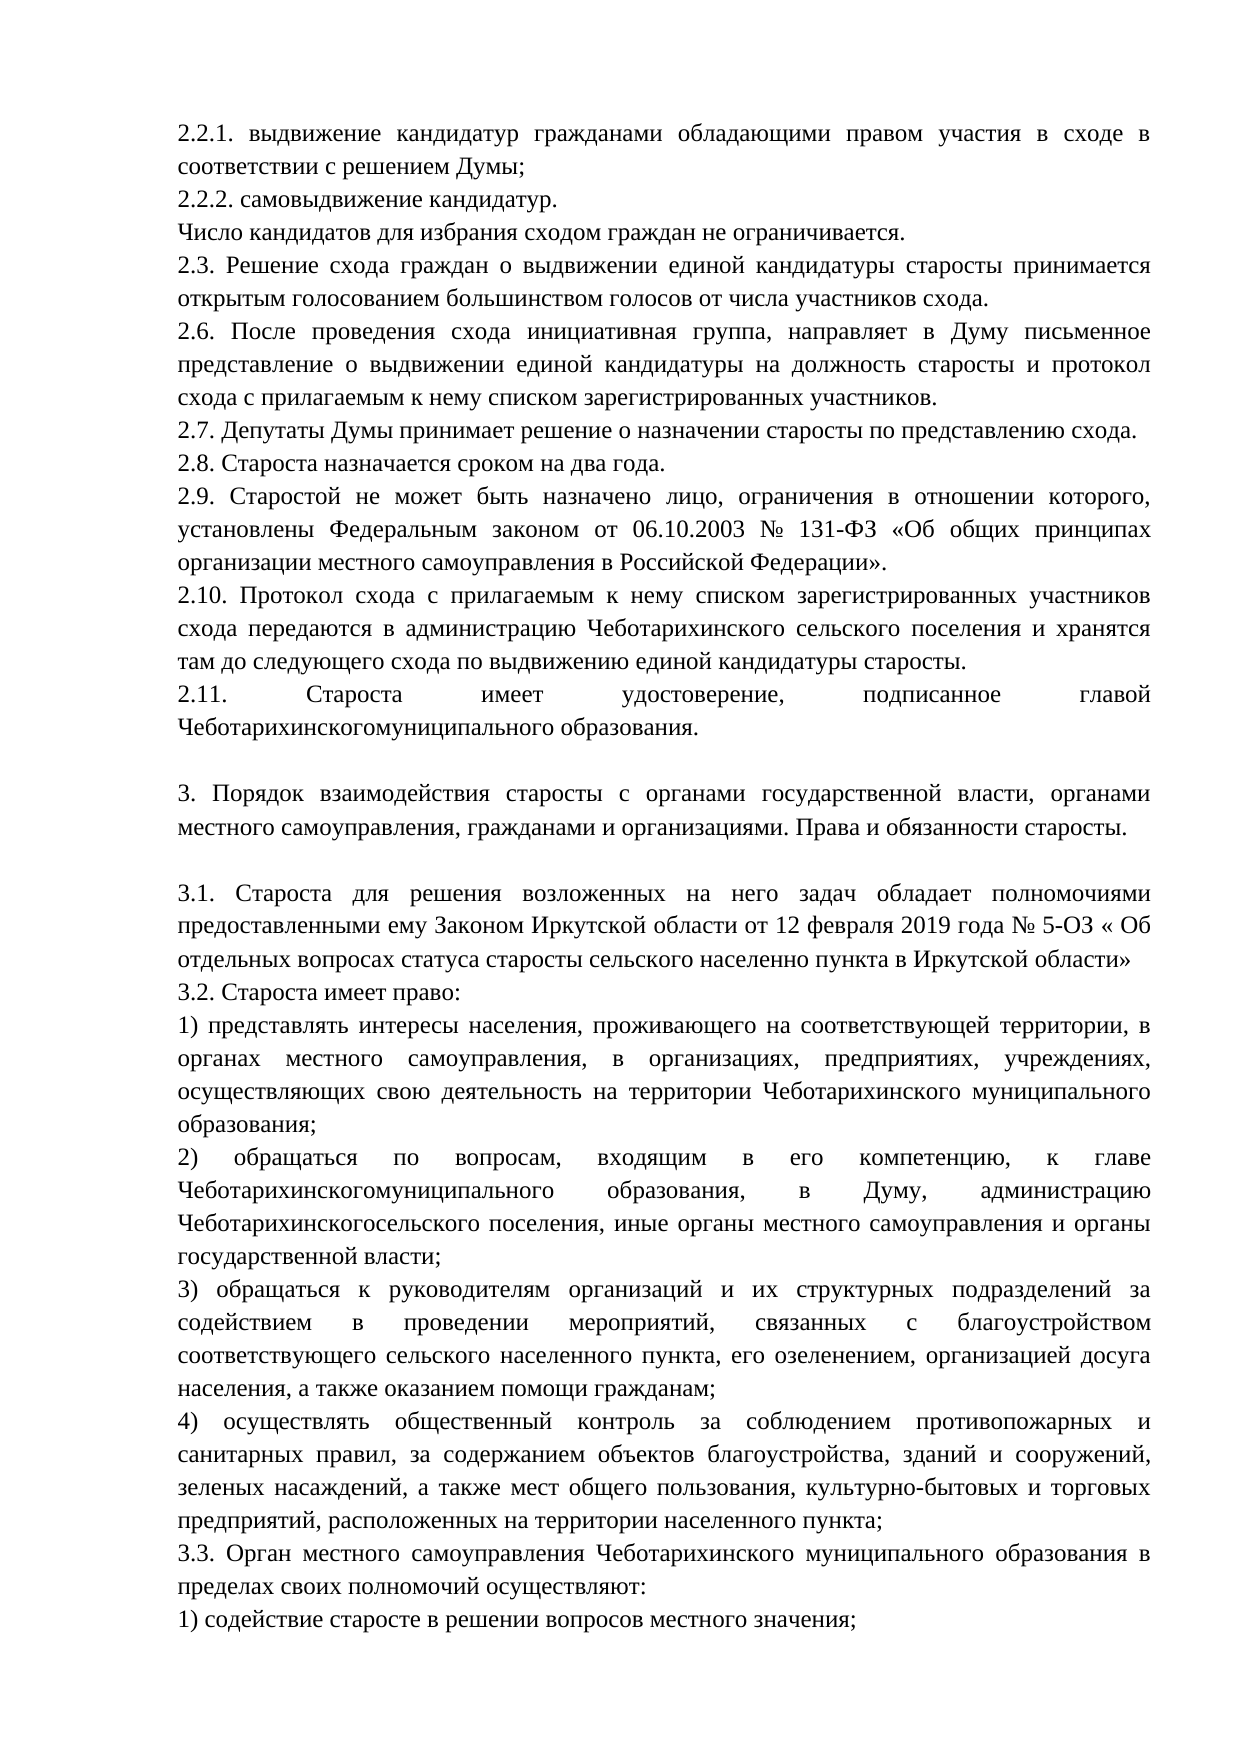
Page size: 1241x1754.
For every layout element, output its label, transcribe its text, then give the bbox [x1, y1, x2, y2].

text 4) осуществлять общественный контроль за соблюдением противопожарных и санитарных правил, за содержанием объектов благоустройства, зданий и сооружений, зеленых насаждений, а также мест общего пользования, культурно-бытовых и торговых предприятий, расположенных на территории населенного пункта; [177, 1406, 1152, 1534]
text 2.7. Депутаты Думы принимает решение о назначении старосты по представлению схода. [177, 415, 1152, 444]
text 2) обращаться по вопросам, входящим в его компетенцию, к главе Чеботарихинскогомуниципального образования, в Думу, администрацию Чеботарихинскогосельского поселения, иные органы местного самоуправления и органы государственной власти; [177, 1142, 1152, 1269]
text 2.6. После проведения схода инициативная группа, направляет в Думу письменное представление о выдвижении единой кандидатуры на должность старосты и протокол схода с прилагаемым к нему списком зарегистрированных участников. [177, 316, 1152, 411]
text 2.2.2. самовыдвижение кандидатур. [177, 184, 1152, 213]
text 2.2.1. выдвижение кандидатур гражданами обладающими правом участия в сходе в соответствии с решением Думы; [177, 118, 1152, 180]
text Число кандидатов для избрания сходом граждан не ограничивается. [177, 217, 1152, 246]
text 1) представлять интересы населения, проживающего на соответствующей территории, в органах местного самоуправления, в организациях, предприятиях, учреждениях, осуществляющих свою деятельность на территории Чеботарихинского муниципального образования; [177, 1010, 1152, 1137]
text 2.11. Староста имеет удостоверение, подписанное главой Чеботарихинскогомуниципального образования. [177, 679, 1152, 741]
text 2.9. Старостой не может быть назначено лицо, ограничения в отношении которого, установлены Федеральным законом от 06.10.2003 № 131-ФЗ «Об общих принципах организации местного самоуправления в Российской Федерации». [177, 481, 1152, 576]
text 2.3. Решение схода граждан о выдвижении единой кандидатуры старосты принимается открытым голосованием большинством голосов от числа участников схода. [177, 250, 1152, 312]
text 3. Порядок взаимодействия старосты с органами государственной власти, органами местного самоуправления, гражданами и организациями. Права и обязанности старосты. [177, 746, 1152, 840]
text 2.8. Староста назначается сроком на два года. [177, 448, 1152, 477]
text 1) содействие старосте в решении вопросов местного значения; [177, 1604, 1152, 1633]
text 3) обращаться к руководителям организаций и их структурных подразделений за содействием в проведении мероприятий, связанных с благоустройством соответствующего сельского населенного пункта, его озеленением, организацией досуга населения, а также оказанием помощи гражданам; [177, 1274, 1152, 1402]
text 3.2. Староста имеет право: [177, 977, 1152, 1005]
text 2.10. Протокол схода с прилагаемым к нему списком зарегистрированных участников схода передаются в администрацию Чеботарихинского сельского поселения и хранятся там до следующего схода по выдвижению единой кандидатуры старосты. [177, 580, 1152, 675]
text 3.1. Староста для решения возложенных на него задач обладает полномочиями предоставленными ему Законом Иркутской области от 12 февраля 2019 года № 5-ОЗ « Об отдельных вопросах статуса старосты сельского населенно пункта в Иркутской области» [177, 844, 1152, 972]
text 3.3. Орган местного самоуправления Чеботарихинского муниципального образования в пределах своих полномочий осуществляют: [177, 1538, 1152, 1600]
